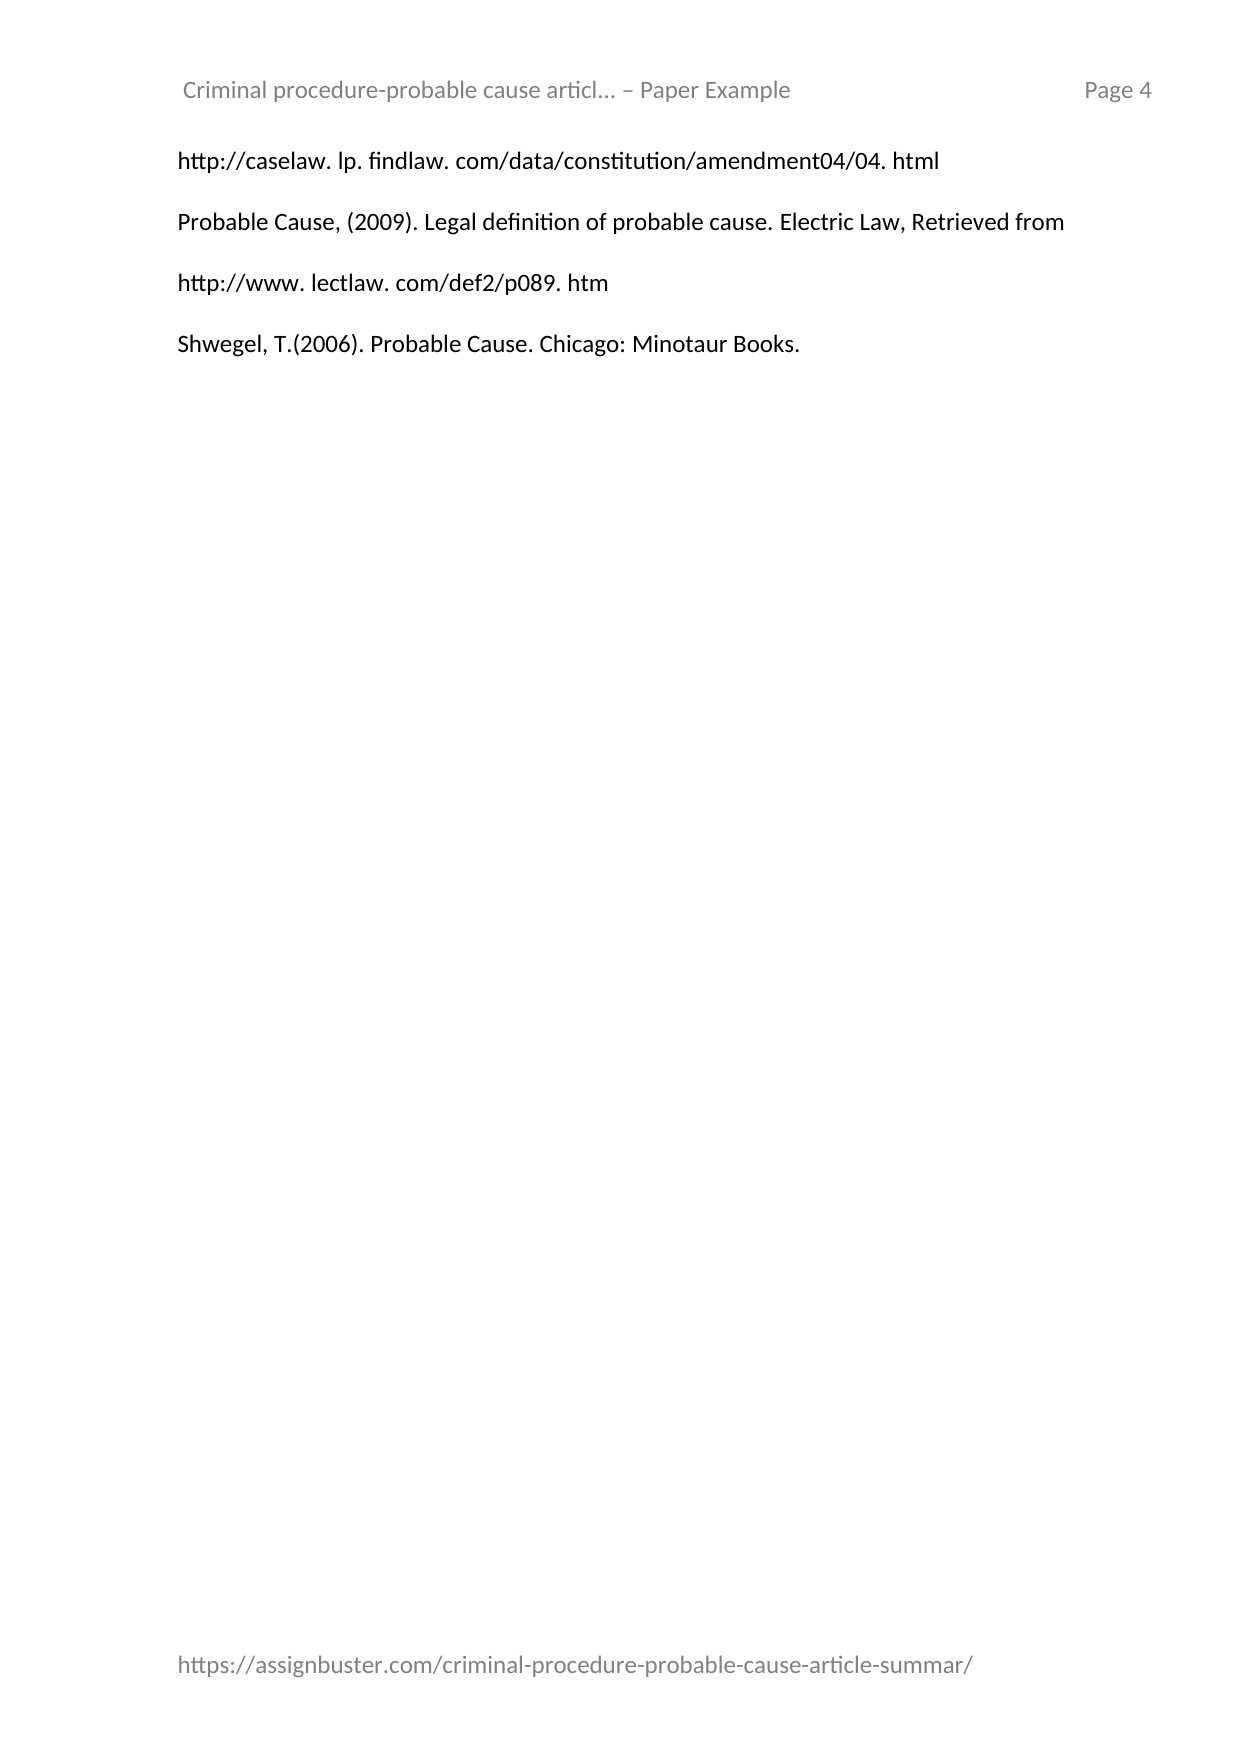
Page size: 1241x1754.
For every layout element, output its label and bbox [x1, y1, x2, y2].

text [177, 145, 1152, 359]
